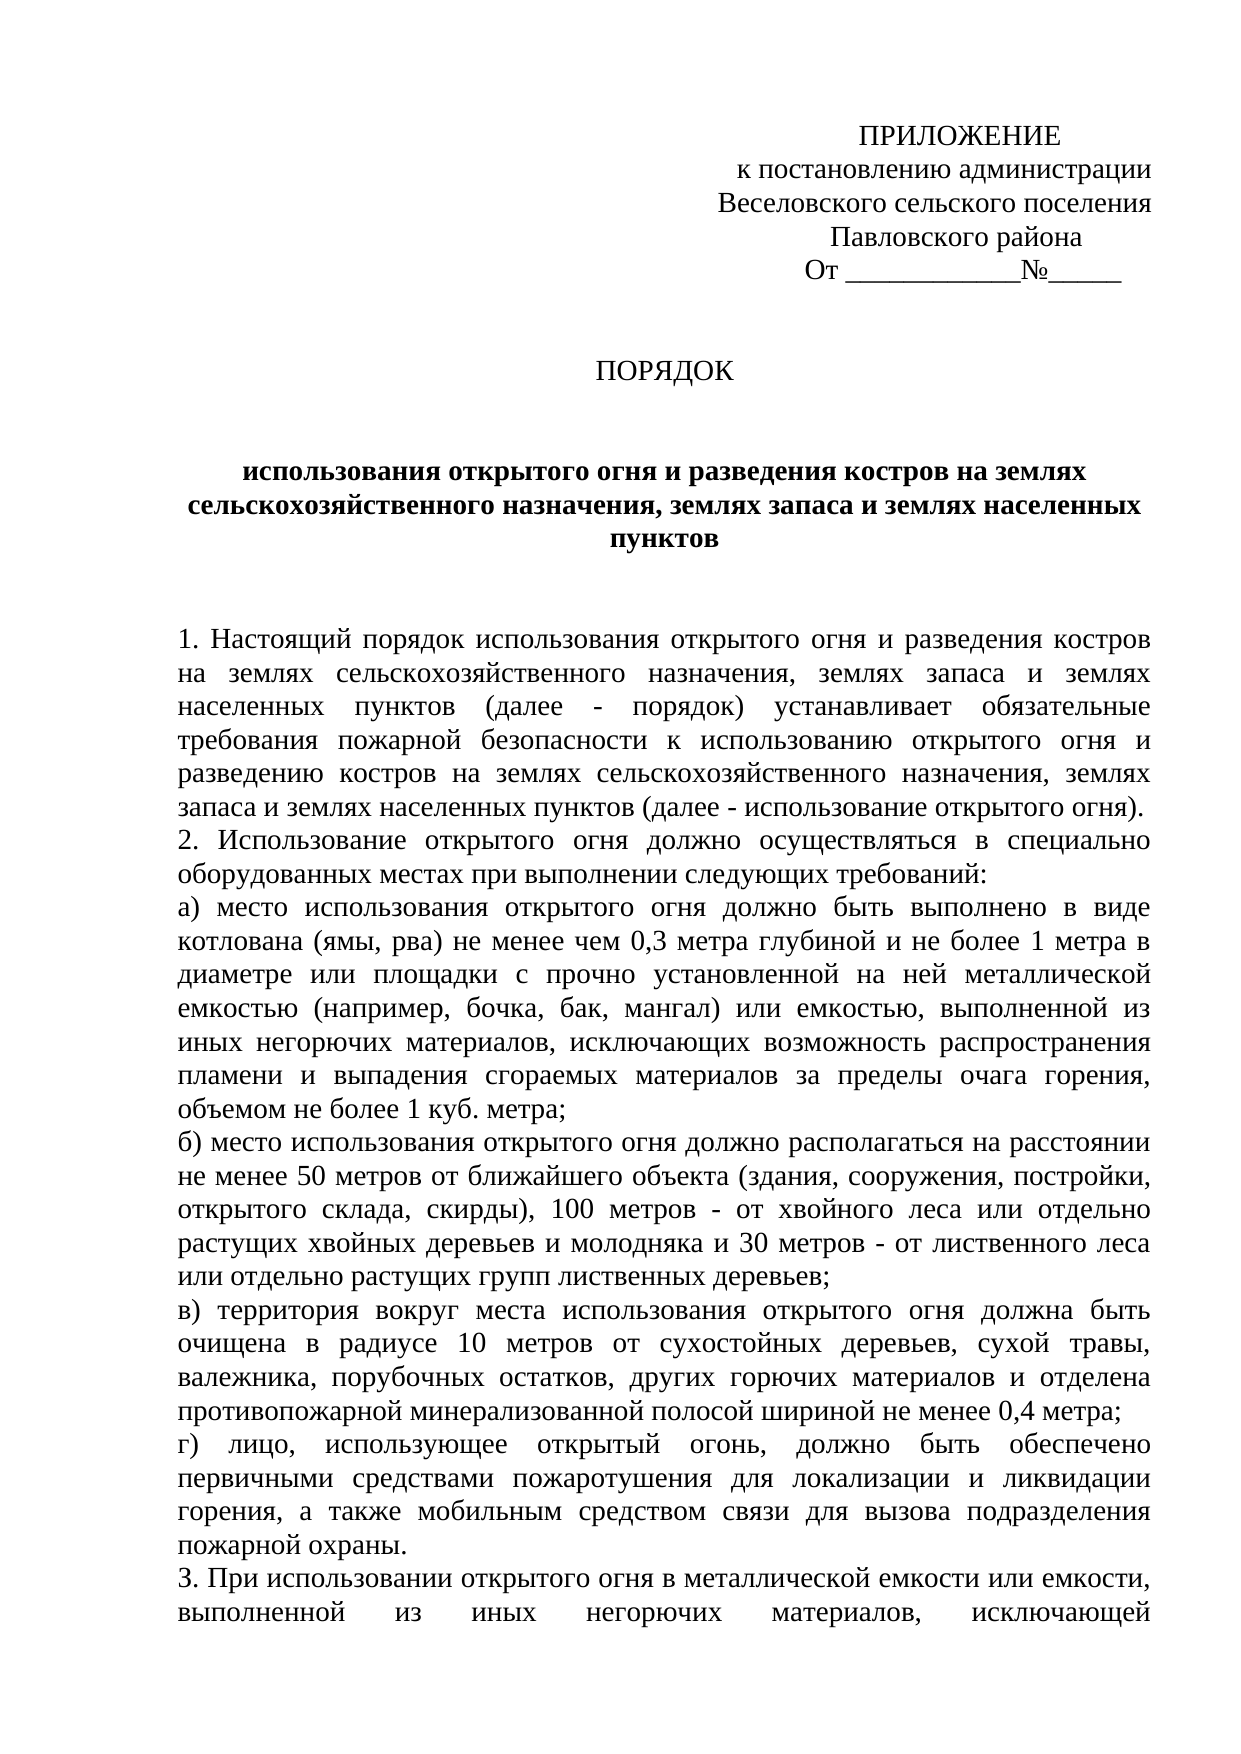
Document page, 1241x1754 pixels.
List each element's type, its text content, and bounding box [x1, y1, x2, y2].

text 2. Использование открытого огня должно осуществляться в специально оборудованных местах при выполнении следующих требований: [177, 822, 1152, 889]
text в) территория вокруг места использования открытого огня должна быть очищена в радиусе 10 метров от сухостойных деревьев, сухой травы, валежника, порубочных остатков, других горючих материалов и отделена противопожарной минерализованной полосой шириной не менее 0,4 метра; [177, 1292, 1152, 1426]
text От ____________№_____ [177, 252, 1152, 286]
text ПРИЛОЖЕНИЕ [177, 118, 1152, 152]
text а) место использования открытого огня должно быть выполнено в виде котлована (ямы, рва) не менее чем 0,3 метра глубиной и не более 1 метра в диаметре или площадки с прочно установленной на ней металлической емкостью (например, бочка, бак, мангал) или емкостью, выполненной из иных негорючих материалов, исключающих возможность распространения пламени и выпадения сгораемых материалов за пределы очага горения, объемом не более 1 куб. метра; [177, 889, 1152, 1124]
text Павловского района [177, 219, 1152, 252]
text б) место использования открытого огня должно располагаться на расстоянии не менее 50 метров от ближайшего объекта (здания, сооружения, постройки, открытого склада, скирды), 100 метров - от хвойного леса или отдельно растущих хвойных деревьев и молодняка и 30 метров - от лиственного леса или отдельно растущих групп лиственных деревьев; [177, 1124, 1152, 1292]
text ПОРЯДОК [177, 353, 1152, 386]
text использования открытого огня и разведения костров на землях сельскохозяйственного назначения, землях запаса и землях населенных пунктов [177, 453, 1152, 554]
text к постановлению администрации [177, 152, 1152, 185]
text 1. Настоящий порядок использования открытого огня и разведения костров на землях сельскохозяйственного назначения, землях запаса и землях населенных пунктов (далее - порядок) устанавливает обязательные требования пожарной безопасности к использованию открытого огня и разведению костров на землях сельскохозяйственного назначения, землях запаса и землях населенных пунктов (далее - использование открытого огня). [177, 621, 1152, 822]
text г) лицо, использующее открытый огонь, должно быть обеспечено первичными средствами пожаротушения для локализации и ликвидации горения, а также мобильным средством связи для вызова подразделения пожарной охраны. [177, 1426, 1152, 1560]
text Веселовского сельского поселения [177, 185, 1152, 219]
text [177, 1560, 1152, 1627]
